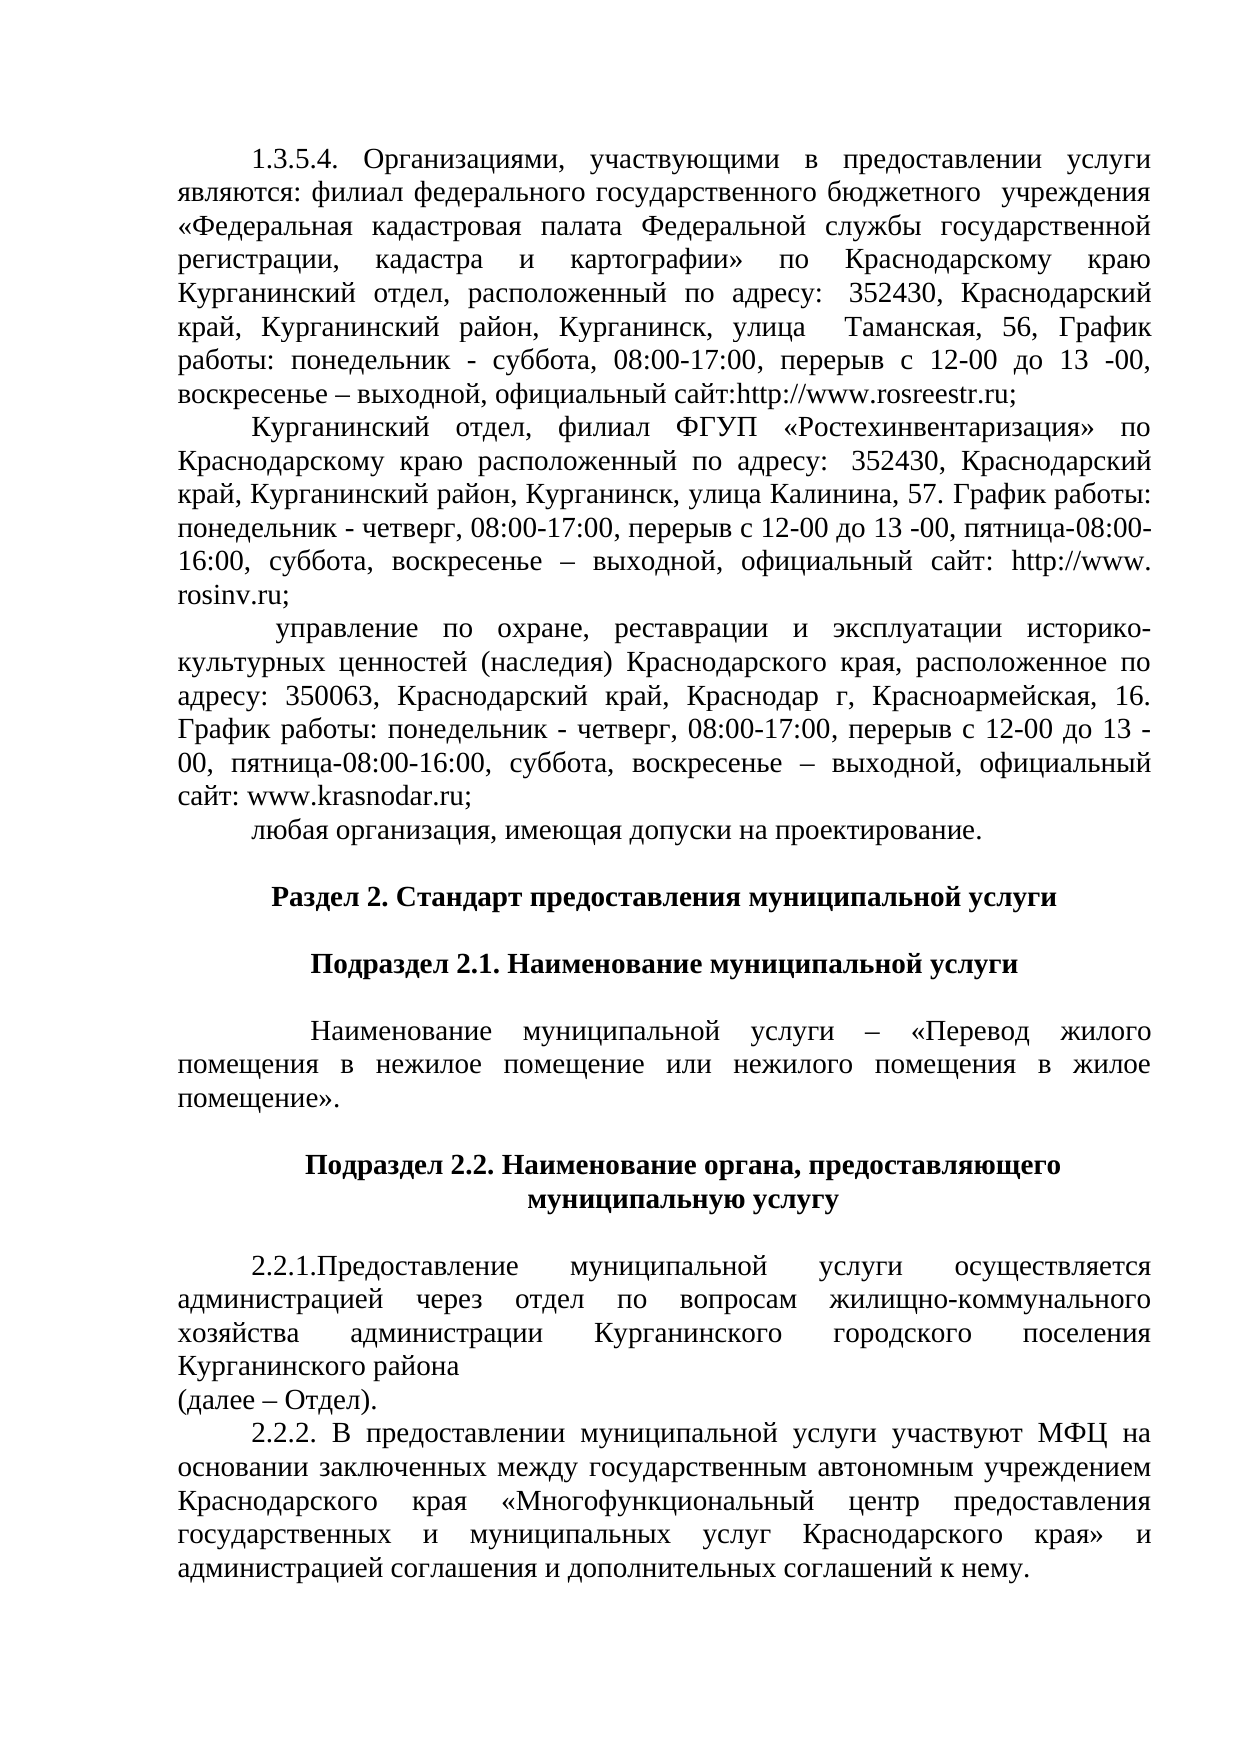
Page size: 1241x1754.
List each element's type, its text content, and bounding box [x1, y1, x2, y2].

text (далее – Отдел). [177, 1382, 1152, 1416]
text 2.2.1.Предоставление муниципальной услуги осуществляется администрацией через отдел по вопросам жилищно-коммунального хозяйства администрации Курганинского городского поселения Курганинского района [177, 1248, 1152, 1382]
text 1.3.5.4. Организациями, участвующими в предоставлении услуги являются: филиал федерального государственного бюджетного учреждения «Федеральная кадастровая палата Федеральной службы государственной регистрации, кадастра и картографии» по Краснодарскому краю Курганинский отдел, расположенный по адресу: 352430, Краснодарский край, Курганинский район, Курганинск, улица Таманская, 56, График работы: понедельник - суббота, 08:00-17:00, перерыв с 12-00 до 13 -00, воскресенье – выходной, официальный сайт:http://www.rosreestr.ru; [177, 141, 1152, 409]
text Раздел 2. Стандарт предоставления муниципальной услуги [177, 879, 1152, 912]
text Курганинский отдел, филиал ФГУП «Ростехинвентаризация» по Краснодарскому краю расположенный по адресу: 352430, Краснодарский край, Курганинский район, Курганинск, улица Калинина, 57. График работы: понедельник - четверг, 08:00-17:00, перерыв с 12-00 до 13 -00, пятница-08:00-16:00, суббота, воскресенье – выходной, официальный сайт: http://www. ; [177, 409, 1152, 611]
text 2.2.2. В предоставлении муниципальной услуги участвуют МФЦ на основании заключенных между государственным автономным учреждением Краснодарского края «Многофункциональный центр предоставления государственных и муниципальных услуг Краснодарского края» и администрацией соглашения и дополнительных соглашений к нему. [177, 1416, 1152, 1583]
text Подраздел 2.1. Наименование муниципальной услуги [177, 946, 1152, 979]
text Наименование муниципальной услуги – «Перевод жилого помещения в нежилое помещение или нежилого помещения в жилое помещение». [177, 1013, 1152, 1114]
text любая организация, имеющая допуски на проектирование. [177, 812, 1152, 845]
text управление по охране, реставрации и эксплуатации историко-культурных ценностей (наследия) Краснодарского края, расположенное по адресу: 350063, Краснодарский край, Краснодар г, Красноармейская, 16. График работы: понедельник - четверг, 08:00-17:00, перерыв с 12-00 до 13 -00, пятница-08:00-16:00, суббота, воскресенье – выходной, официальный сайт: www.krasnodar.ru; [177, 611, 1152, 812]
text Подраздел 2.2. Наименование органа, предоставляющего муниципальную услугу [215, 1147, 1152, 1214]
